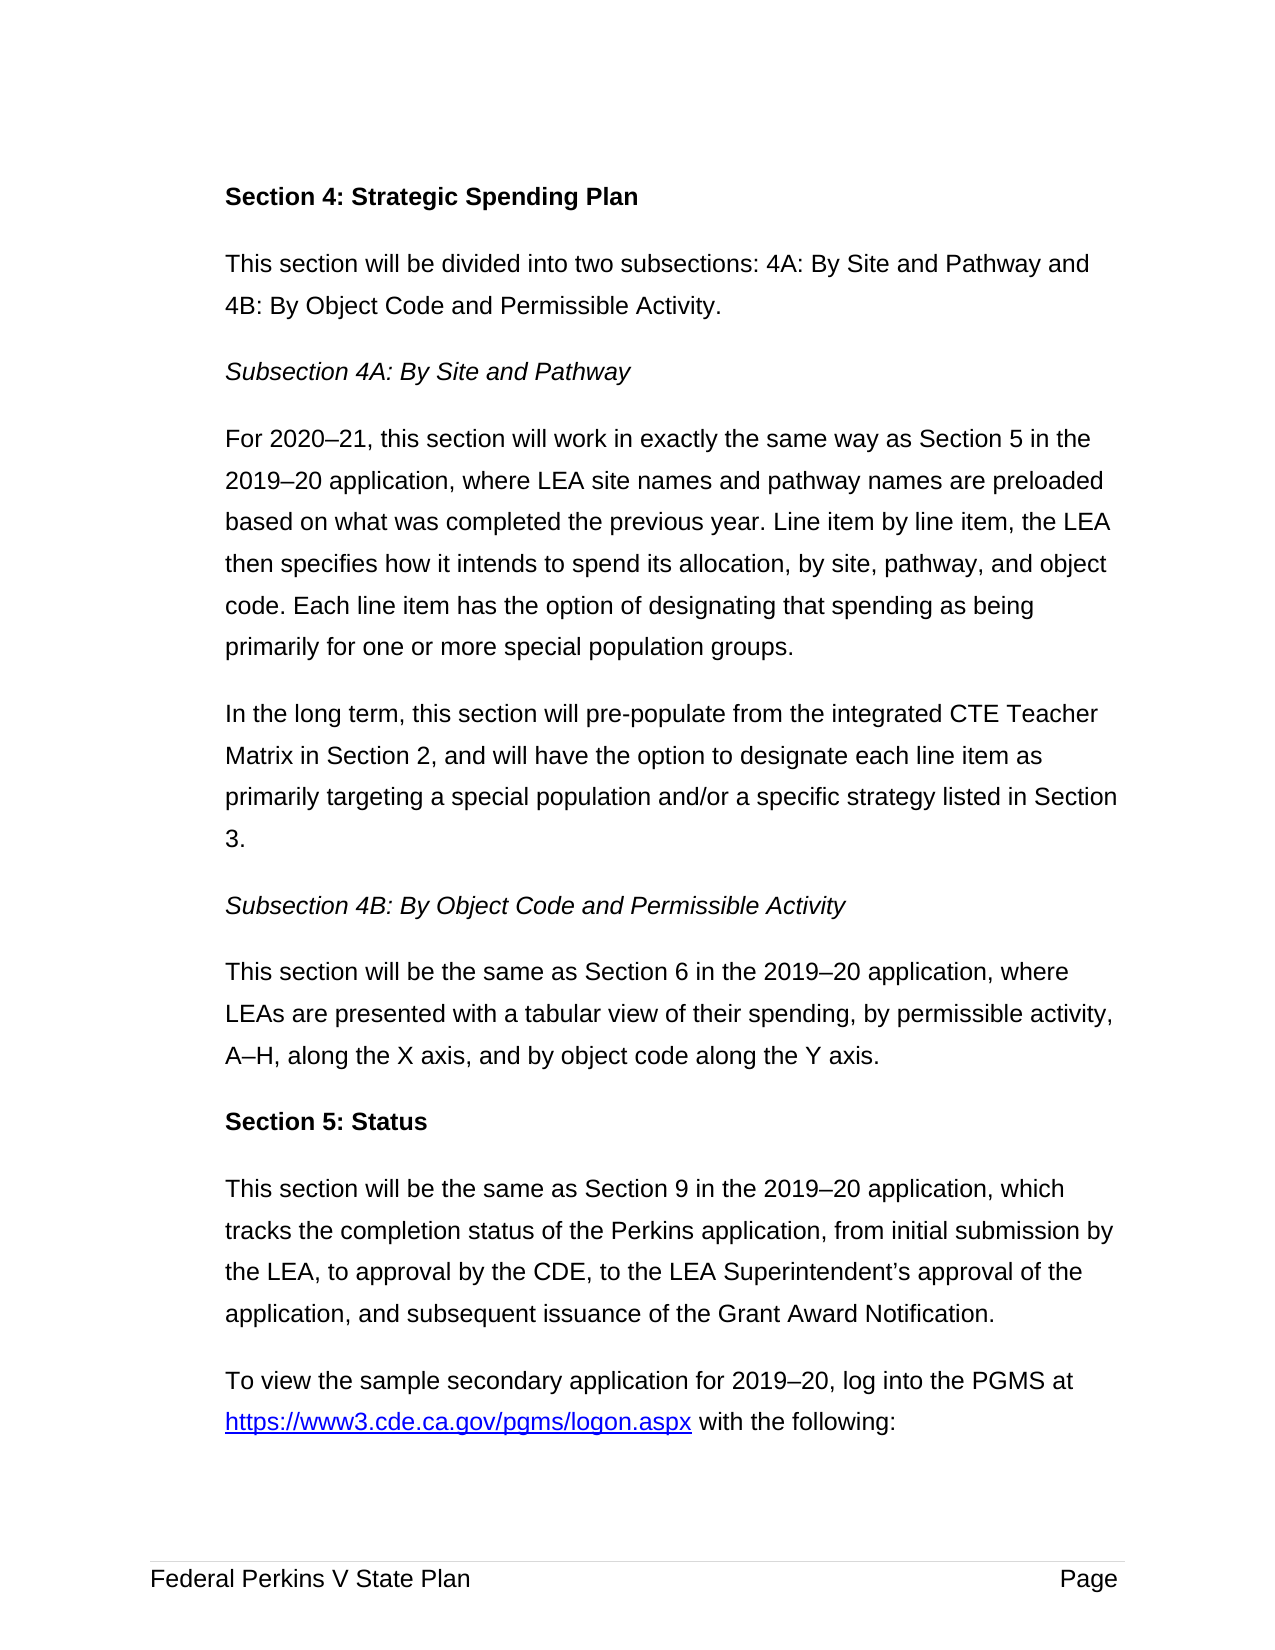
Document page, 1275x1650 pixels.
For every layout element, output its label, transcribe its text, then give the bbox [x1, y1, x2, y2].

text Subsection 4A: By Site and Pathway [225, 344, 1125, 386]
text Section 4: Strategic Spending Plan [225, 169, 1125, 211]
text This section will be divided into two subsections: 4A: By Site and Pathway and 4B: By Object Code and Permissible Activity. [225, 236, 1125, 319]
text To view the sample secondary application for 2019–20, log into the PGMS at https://www3.cde.ca.gov/pgms/logon.aspx with the following: [225, 1353, 1125, 1436]
text In the long term, this section will pre-populate from the integrated CTE Teacher Matrix in Section 2, and will have the option to designate each line item as primarily targeting a special population and/or a specific strategy listed in Section 3. [225, 686, 1125, 853]
text Section 5: Status [225, 1094, 1125, 1136]
text This section will be the same as Section 6 in the 2019–20 application, where LEAs are presented with a tabular view of their spending, by permissible activity, A–H, along the X axis, and by object code along the Y axis. [225, 944, 1125, 1069]
text This section will be the same as Section 9 in the 2019–20 application, which tracks the completion status of the Perkins application, from initial submission by the LEA, to approval by the CDE, to the LEA Superintendent’s approval of the application, and subsequent issuance of the Grant Award Notification. [225, 1161, 1125, 1328]
text Subsection 4B: By Object Code and Permissible Activity [225, 878, 1125, 919]
text For 2020–21, this section will work in exactly the same way as Section 5 in the 2019–20 application, where LEA site names and pathway names are preloaded based on what was completed the previous year. Line item by line item, the LEA then specifies how it intends to spend its allocation, by site, pathway, and object code. Each line item has the option of designating that spending as being primarily for one or more special population groups. [225, 411, 1125, 661]
